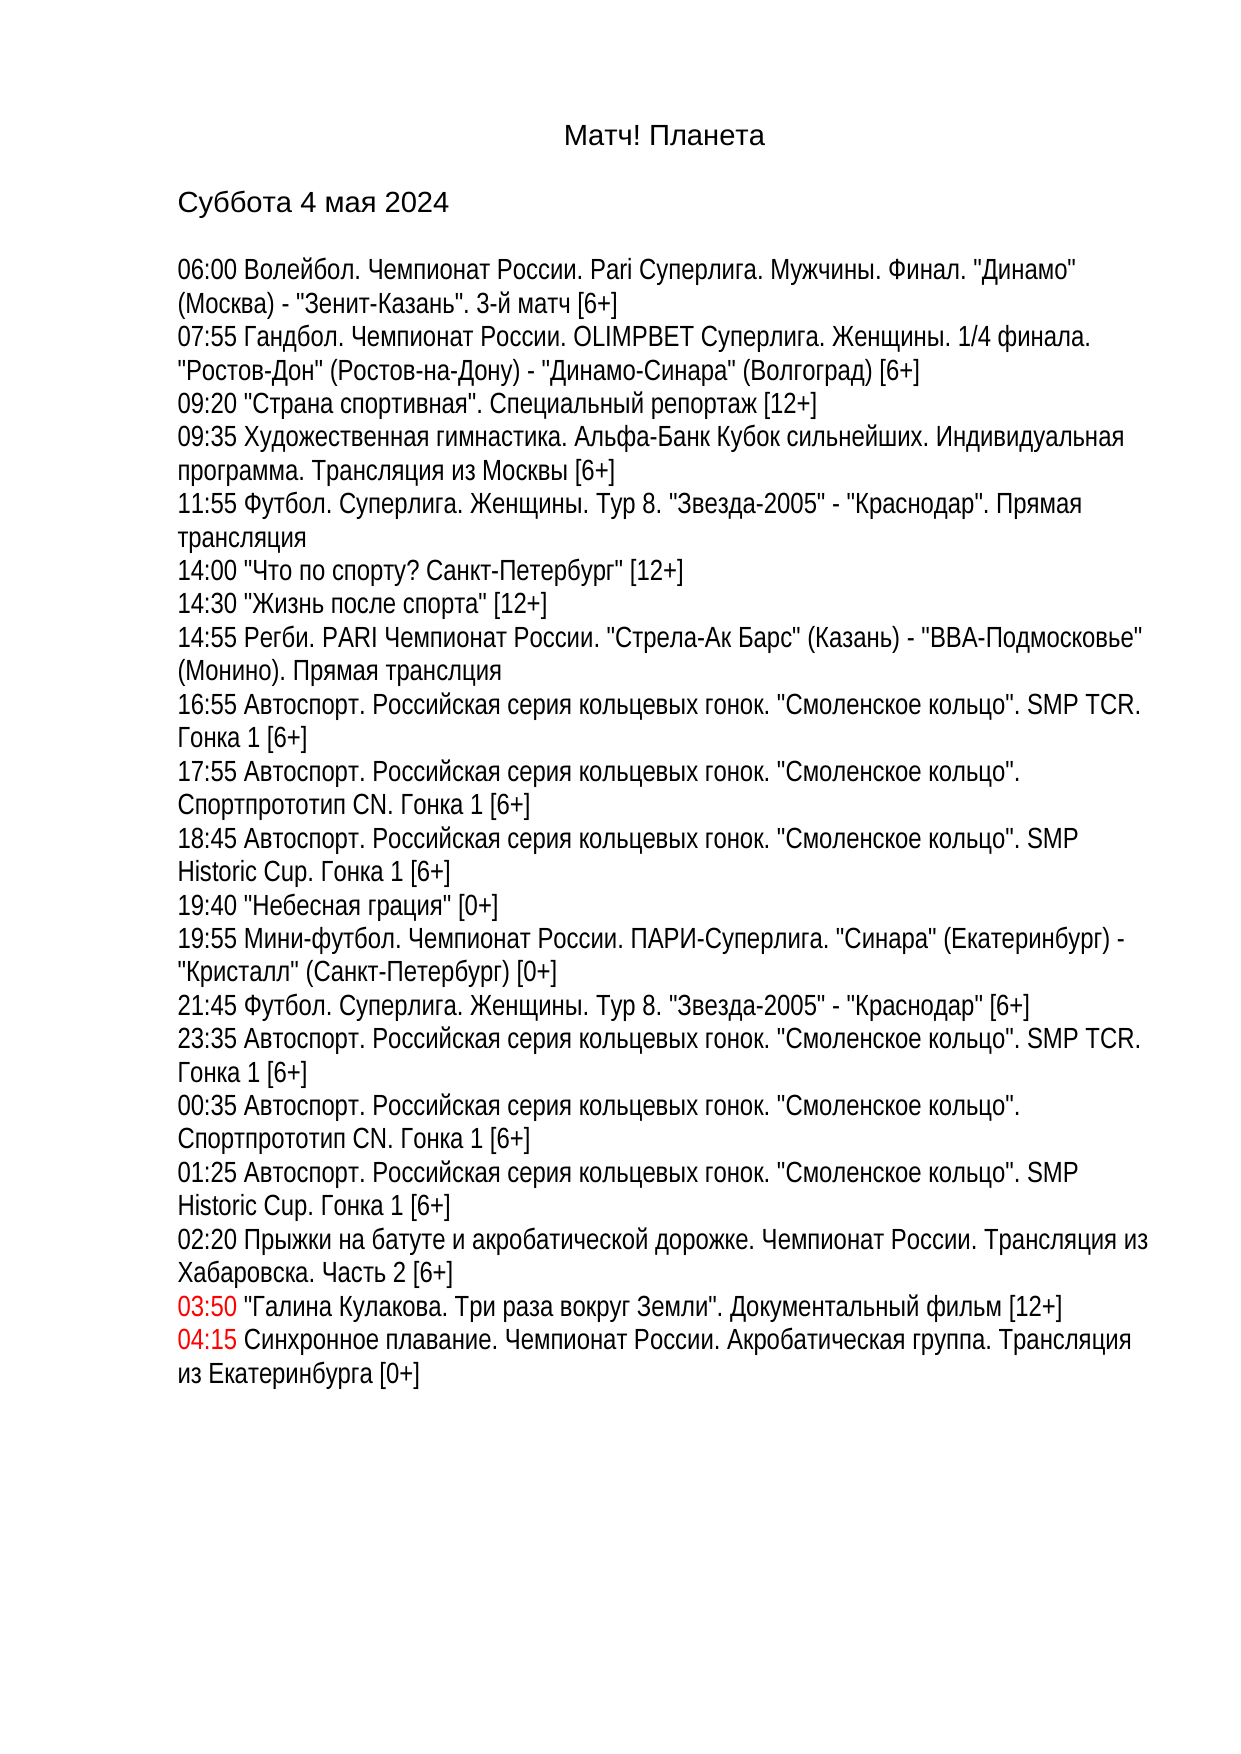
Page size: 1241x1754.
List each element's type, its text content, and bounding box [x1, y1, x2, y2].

text 09:20 "Страна спортивная". Специальный репортаж [12+] [177, 386, 1152, 419]
text 14:00 "Что по спорту? Санкт-Петербург" [12+] [177, 553, 1152, 587]
text 14:55 Регби. PARI Чемпионат России. "Стрела-Ак Барс" (Казань) - "ВВА-Подмосковье" (Монино). Прямая транслция [177, 620, 1152, 687]
text 07:55 Гандбол. Чемпионат России. OLIMPBET Суперлига. Женщины. 1/4 финала. "Ростов-Дон" (Ростов-на-Дону) - "Динамо-Синара" (Волгоград) [6+] [177, 319, 1152, 386]
text 17:55 Автоспорт. Российская серия кольцевых гонок. "Смоленское кольцо". Спортпрототип CN. Гонка 1 [6+] [177, 754, 1152, 821]
text 18:45 Автоспорт. Российская серия кольцевых гонок. "Смоленское кольцо". SMP Historic Cup. Гонка 1 [6+] [177, 821, 1152, 888]
text 21:45 Футбол. Суперлига. Женщины. Тур 8. "Звезда-2005" - "Краснодар" [6+] [177, 988, 1152, 1021]
text 01:25 Автоспорт. Российская серия кольцевых гонок. "Смоленское кольцо". SMP Historic Cup. Гонка 1 [6+] [177, 1155, 1152, 1222]
text 00:35 Автоспорт. Российская серия кольцевых гонок. "Смоленское кольцо". Спортпрототип CN. Гонка 1 [6+] [177, 1088, 1152, 1155]
text 19:40 "Небесная грация" [0+] [177, 888, 1152, 921]
text 04:15 Синхронное плавание. Чемпионат России. Акробатическая группа. Трансляция из Екатеринбурга [0+] [177, 1322, 1152, 1389]
text 14:30 "Жизнь после спорта" [12+] [177, 587, 1152, 620]
text 06:00 Волейбол. Чемпионат России. Pari Суперлига. Мужчины. Финал. "Динамо" (Москва) - "Зенит-Казань". 3-й матч [6+] [177, 252, 1152, 319]
text 09:35 Художественная гимнастика. Альфа-Банк Кубок сильнейших. Индивидуальная программа. Трансляция из Москвы [6+] [177, 419, 1152, 486]
text 11:55 Футбол. Суперлига. Женщины. Тур 8. "Звезда-2005" - "Краснодар". Прямая трансляция [177, 486, 1152, 553]
text 16:55 Автоспорт. Российская серия кольцевых гонок. "Смоленское кольцо". SMP TCR. Гонка 1 [6+] [177, 687, 1152, 754]
text Суббота 4 мая 2024 [177, 185, 1152, 219]
text 03:50 "Галина Кулакова. Три раза вокруг Земли". Документальный фильм [12+] [177, 1289, 1152, 1322]
text 02:20 Прыжки на батуте и акробатической дорожке. Чемпионат России. Трансляция из Хабаровска. Часть 2 [6+] [177, 1222, 1152, 1289]
text Матч! Планета [177, 118, 1152, 152]
text 19:55 Мини-футбол. Чемпионат России. ПАРИ-Суперлига. "Синара" (Екатеринбург) - "Кристалл" (Санкт-Петербург) [0+] [177, 921, 1152, 988]
text 23:35 Автоспорт. Российская серия кольцевых гонок. "Смоленское кольцо". SMP TCR. Гонка 1 [6+] [177, 1021, 1152, 1088]
